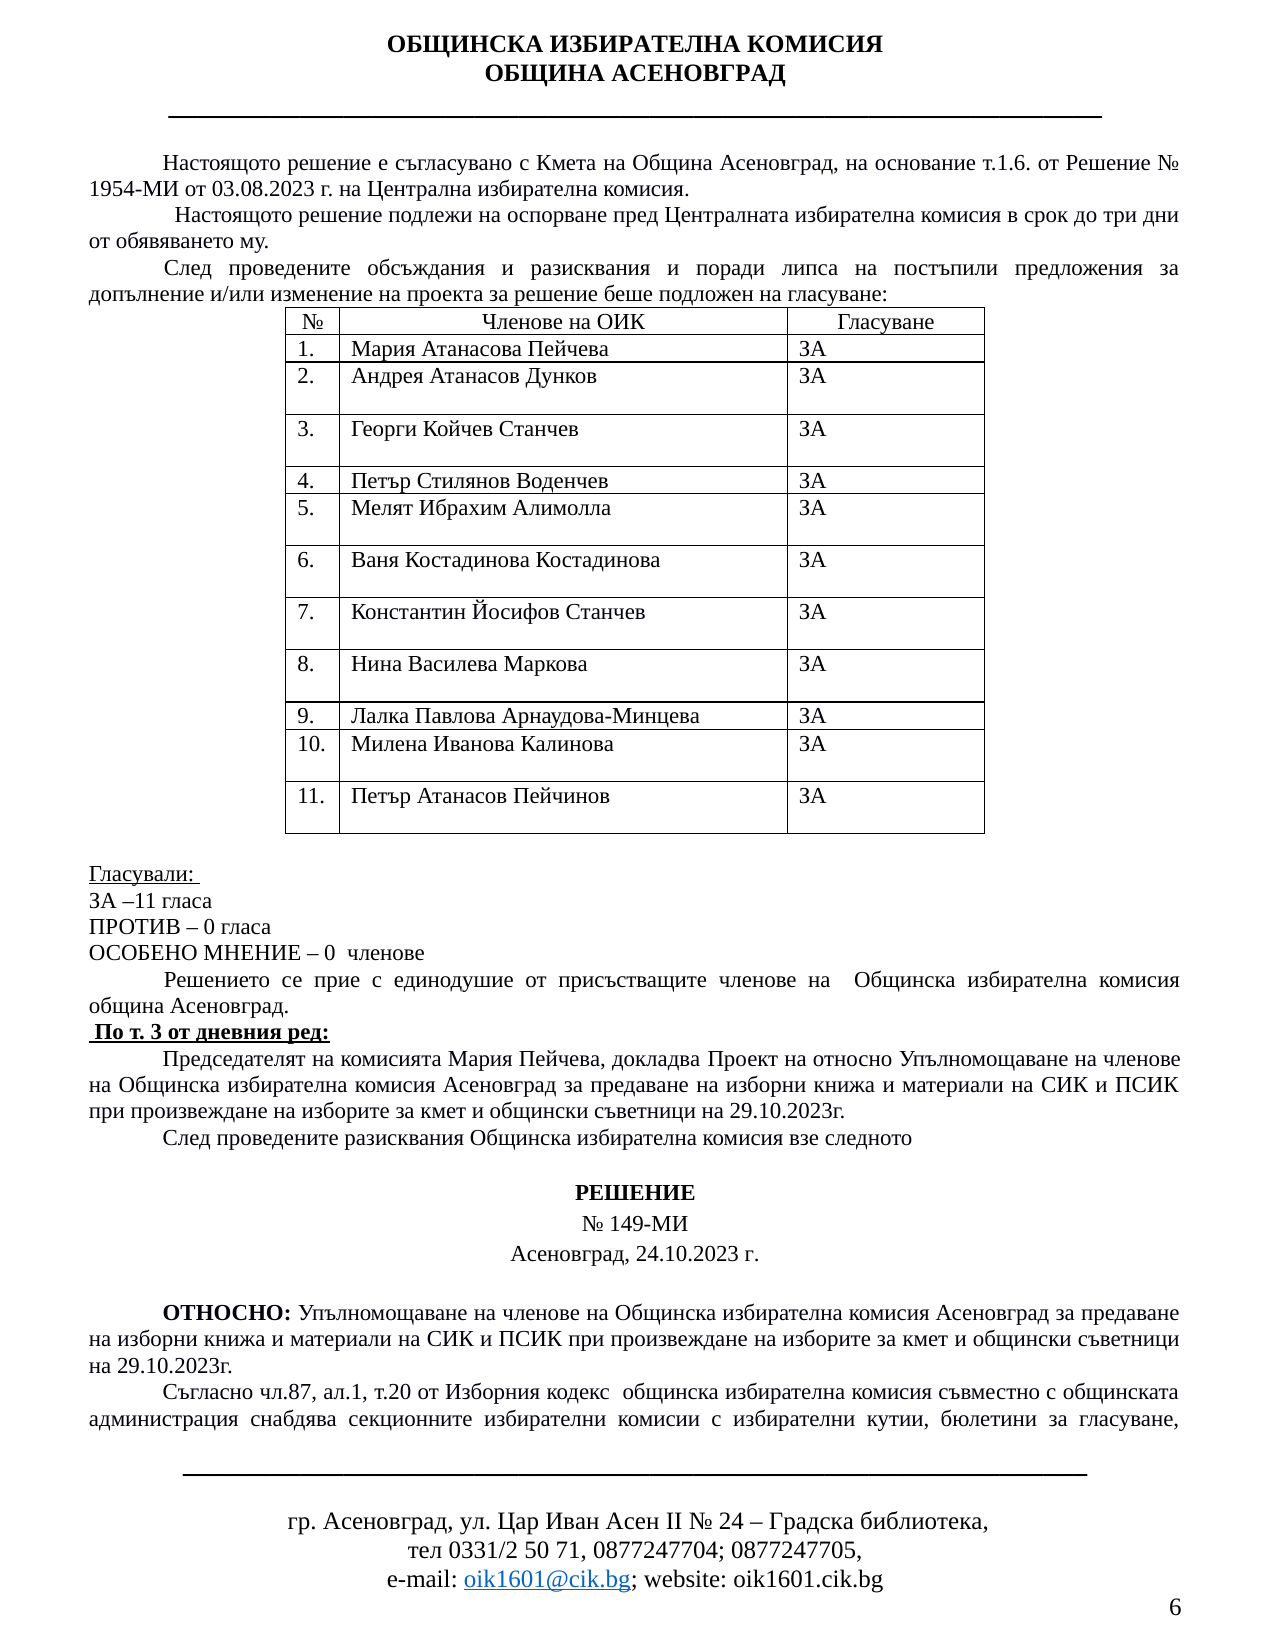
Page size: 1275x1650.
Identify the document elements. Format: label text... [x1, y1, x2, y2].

table_cell Мелят Ибрахим Алимолла [340, 494, 787, 545]
text Настоящото решение е съгласувано с Кмета на Община Асеновград, на основание т.1.6. от Решение № 1954-МИ от 03.08.2023 г. на Централна избирателна комисия. [89, 148, 1181, 201]
text По т. 3 от дневния ред: [89, 1018, 1181, 1045]
text Решението се прие с единодушие от присъстващите членове на Общинска избирателна комисия община Асеновград. [89, 966, 1181, 1018]
text След проведените разисквания Общинска избирателна комисия взе следното [89, 1124, 1181, 1150]
table_cell Ваня Костадинова Костадинова [340, 546, 787, 597]
table_header № [286, 308, 339, 334]
table_cell 9. [286, 703, 339, 729]
text ЗА –11 гласа [89, 887, 1181, 913]
table_cell 2. [286, 363, 339, 413]
text ОСОБЕНО МНЕНИЕ – 0 членове [89, 939, 1181, 966]
table_cell ЗА [788, 415, 984, 466]
table_cell Нина Василева Маркова [340, 650, 787, 701]
table_cell Георги Койчев Станчев [340, 415, 787, 466]
table_cell 10. [286, 730, 339, 781]
table_cell ЗА [788, 650, 984, 701]
table_cell ЗА [788, 598, 984, 649]
table_cell ЗА [788, 335, 984, 361]
table_cell 1. [286, 335, 339, 361]
table_cell 3. [286, 415, 339, 466]
table_cell 8. [286, 650, 339, 701]
table_cell Милена Иванова Калинова [340, 730, 787, 781]
table_cell 6. [286, 546, 339, 597]
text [89, 1378, 1181, 1431]
table_cell Лалка Павлова Арнаудова-Минцева [340, 703, 787, 729]
text След проведените обсъждания и разисквания и поради липса на постъпили предложения за допълнение и/или изменение на проекта за решение беше подложен на гласуване: [89, 254, 1181, 307]
table_cell Константин Йосифов Станчев [340, 598, 787, 649]
table_cell ЗА [788, 703, 984, 729]
text Гласували: [89, 860, 1181, 887]
text ПРОТИВ – 0 гласа [89, 913, 1181, 939]
table_cell ЗА [788, 546, 984, 597]
table_header Гласуване [788, 308, 984, 334]
table_cell Андрея Атанасов Дунков [340, 363, 787, 413]
table_cell ЗА [788, 467, 984, 493]
table_cell Петър Стилянов Воденчев [340, 467, 787, 493]
table_cell 4. [286, 467, 339, 493]
text Председателят на комисията Мария Пейчева, докладва Проект на относно Упълномощаване на членове на Общинска избирателна комисия Асеновград за предаване на изборни книжа и материали на СИК и ПСИК при произвеждане на изборите за кмет и общински съветници на 29.10.2023г. [89, 1045, 1181, 1124]
table_cell 11. [286, 782, 339, 833]
text РЕШЕНИЕ № 149-МИ Асеновград, 24.10.2023 г. [89, 1179, 1181, 1266]
table_cell ЗА [788, 494, 984, 545]
table_cell 7. [286, 598, 339, 649]
text ОТНОСНО: Упълномощаване на членове на Общинска избирателна комисия Асеновград за предаване на изборни книжа и материали на СИК и ПСИК при произвеждане на изборите за кмет и общински съветници на 29.10.2023г. [89, 1299, 1181, 1378]
table_cell Петър Атанасов Пейчинов [340, 782, 787, 833]
table_cell ЗА [788, 363, 984, 413]
text Настоящото решение подлежи на оспорване пред Централната избирателна комисия в срок до три дни от обявяването му. [89, 201, 1181, 254]
table_cell 5. [286, 494, 339, 545]
table_cell ЗА [788, 782, 984, 833]
table_header Членове на ОИК [340, 308, 787, 334]
table_cell ЗА [788, 730, 984, 781]
table_cell Мария Атанасова Пейчева [340, 335, 787, 361]
